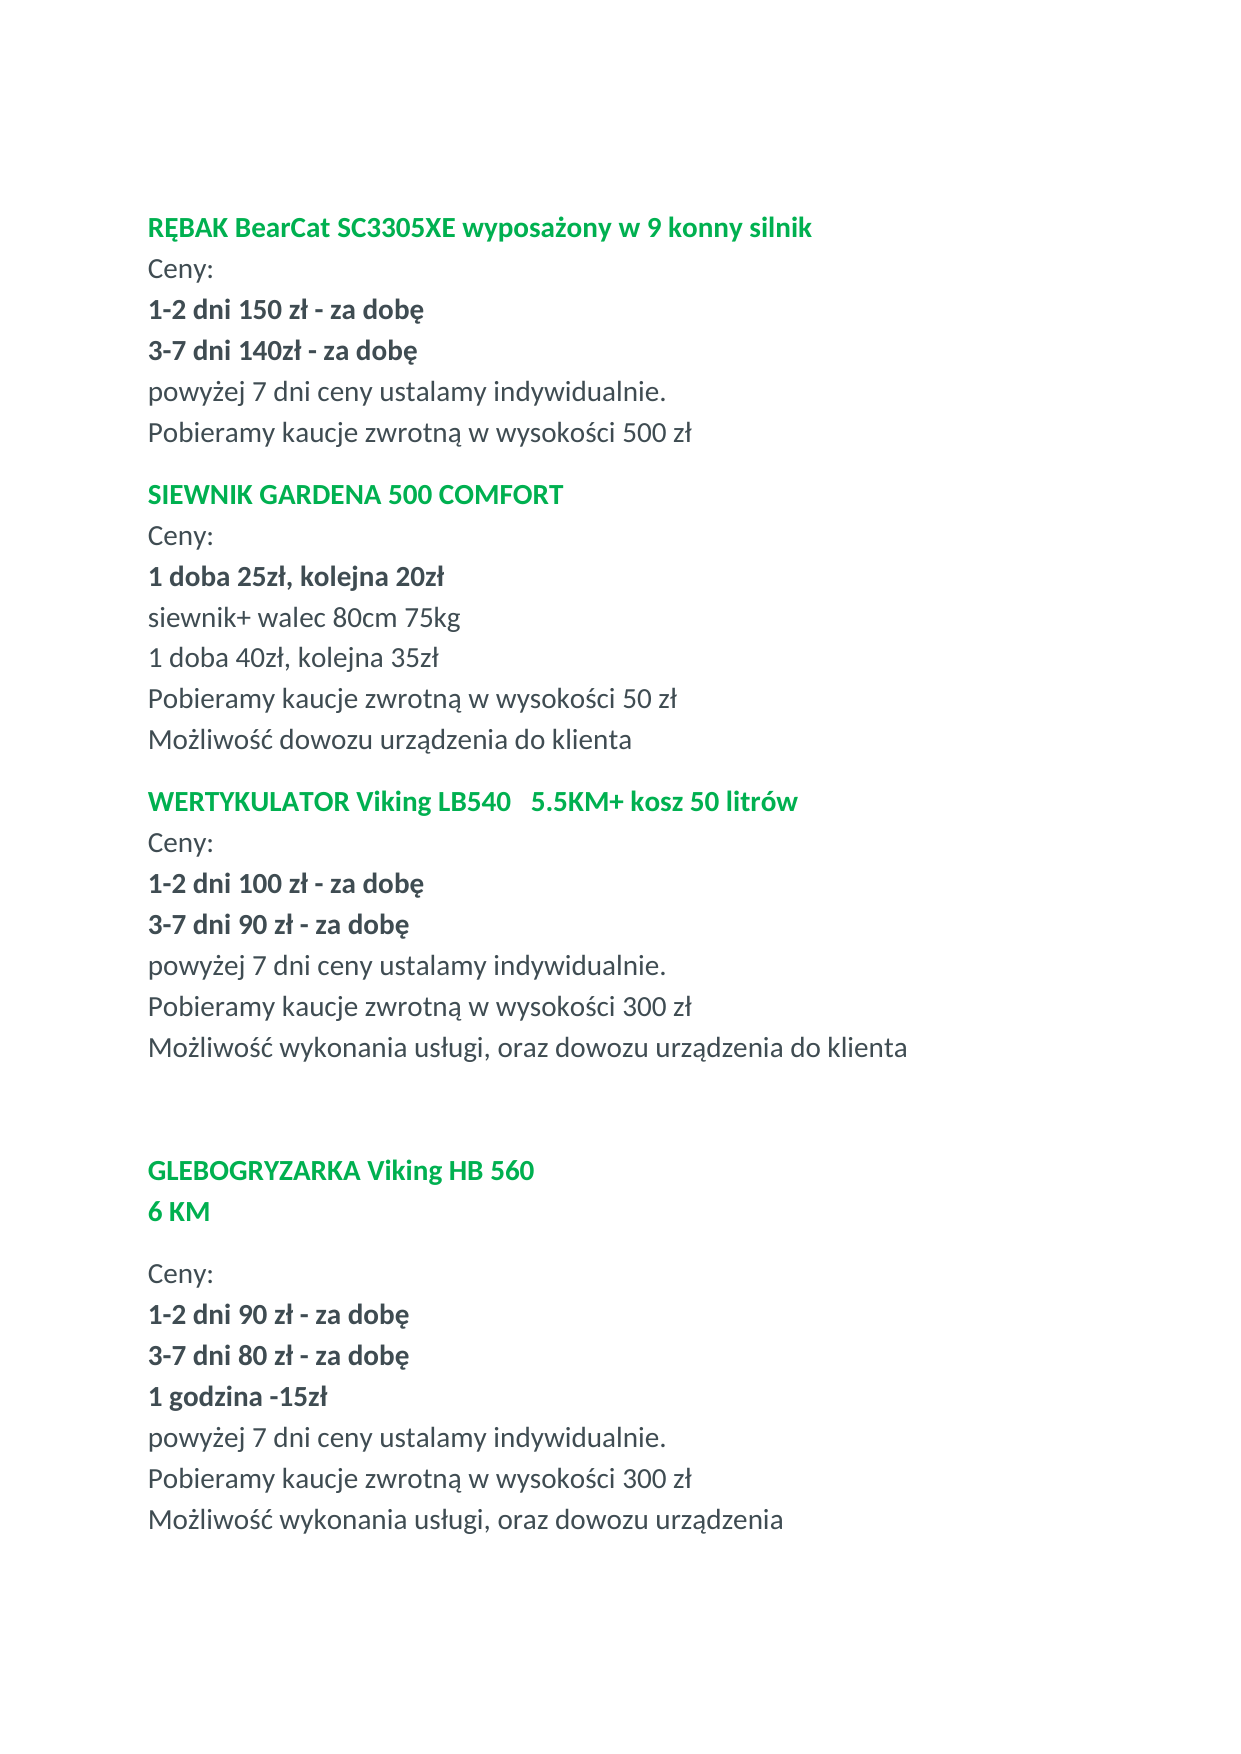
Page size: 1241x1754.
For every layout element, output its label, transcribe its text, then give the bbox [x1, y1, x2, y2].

text 1-2 dni 90 zł - za dobę [148, 1296, 1093, 1332]
text 1 godzina -15zł [148, 1378, 1093, 1413]
text SIEWNIK GARDENA 500 COMFORT Ceny: 1 doba 25zł, kolejna 20zł siewnik+ walec 80cm 75kg 1 doba 40zł, kolejna 35zł Pobieramy kaucje zwrotną w wysokości 50 zł Możliwość dowozu urządzenia do klienta [148, 476, 1093, 757]
text WERTYKULATOR Viking LB540 5.5KM+ kosz 50 litrów Ceny: 1-2 dni 100 zł - za dobę 3-7 dni 90 zł - za dobę powyżej 7 dni ceny ustalamy indywidualnie. Pobieramy kaucje zwrotną w wysokości 300 zł Możliwość wykonania usługi, oraz dowozu urządzenia do klienta [148, 783, 1093, 1064]
text 3-7 dni 80 zł - za dobę [148, 1337, 1093, 1373]
text Ceny: [148, 1255, 1093, 1291]
text RĘBAK BearCat SC3305XE wyposażony w 9 konny silnik Ceny: 1-2 dni 150 zł - za dobę 3-7 dni 140zł - za dobę powyżej 7 dni ceny ustalamy indywidualnie. Pobieramy kaucje zwrotną w wysokości 500 zł [148, 209, 1093, 450]
text Pobieramy kaucje zwrotną w wysokości 300 zł [148, 1460, 1093, 1495]
text Możliwość wykonania usługi, oraz dowozu urządzenia [148, 1501, 1093, 1536]
text powyżej 7 dni ceny ustalamy indywidualnie. [148, 1419, 1093, 1454]
text GLEBOGRYZARKA Viking HB 560 6 KM [148, 1152, 1093, 1229]
